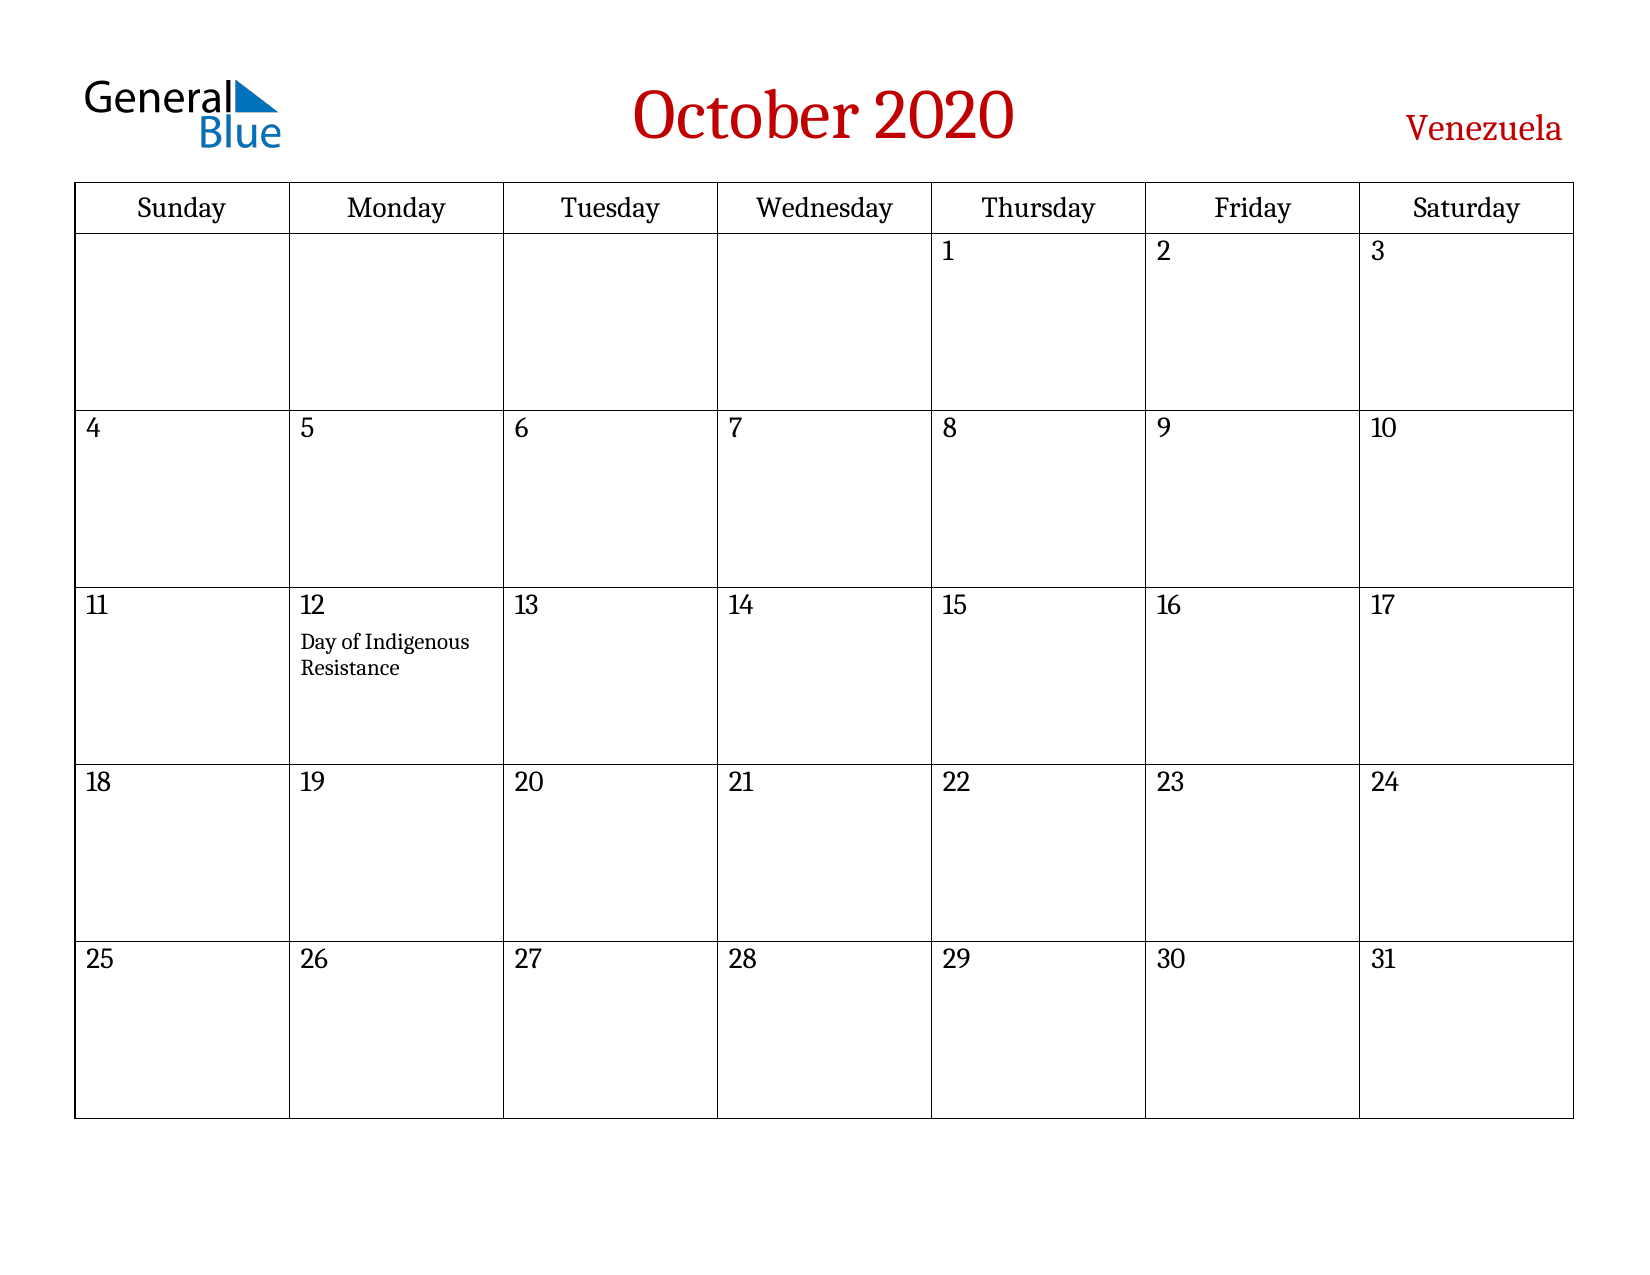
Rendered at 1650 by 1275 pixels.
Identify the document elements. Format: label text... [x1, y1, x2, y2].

table_cell Thursday [932, 183, 1145, 233]
table_cell 14 [718, 588, 931, 629]
table_cell [718, 629, 931, 764]
table_cell 16 [1146, 588, 1359, 629]
table_cell 9 [1146, 411, 1359, 452]
table_cell 28 [718, 942, 931, 983]
table_cell 18 [76, 765, 289, 806]
table_cell [290, 452, 503, 587]
table_header Venezuela [1146, 75, 1574, 182]
table_cell [290, 275, 503, 410]
table_cell [1360, 275, 1573, 410]
table_cell [1360, 629, 1573, 764]
table_cell 17 [1360, 588, 1573, 629]
table_cell 7 [718, 411, 931, 452]
table_cell [504, 806, 717, 941]
table_cell [932, 452, 1145, 587]
table_cell 30 [1146, 942, 1359, 983]
table_cell [76, 234, 289, 275]
table_cell [932, 983, 1145, 1118]
table_cell [504, 629, 717, 764]
table_cell [76, 629, 289, 764]
table_header October 2020 [503, 75, 1146, 182]
table_cell Friday [1146, 183, 1359, 233]
table_cell 21 [718, 765, 931, 806]
table_cell 24 [1360, 765, 1573, 806]
table_cell [1360, 983, 1573, 1118]
table_cell [290, 983, 503, 1118]
table_cell 19 [290, 765, 503, 806]
table_cell [718, 983, 931, 1118]
table_cell [504, 234, 717, 275]
table_cell Wednesday [718, 183, 931, 233]
table_cell [504, 275, 717, 410]
table_cell 25 [76, 942, 289, 983]
picture [85, 80, 281, 148]
table_cell 13 [504, 588, 717, 629]
table_cell 2 [1146, 234, 1359, 275]
table_cell 10 [1360, 411, 1573, 452]
table_cell Saturday [1360, 183, 1573, 233]
table_header [75, 75, 503, 182]
table_cell 29 [932, 942, 1145, 983]
table_cell 5 [290, 411, 503, 452]
table_cell Tuesday [504, 183, 717, 233]
table_cell [1360, 806, 1573, 941]
table_cell Day of Indigenous Resistance [290, 629, 503, 764]
table_cell [1360, 452, 1573, 587]
table_cell [718, 806, 931, 941]
table_cell 12 [290, 588, 503, 629]
table_cell 15 [932, 588, 1145, 629]
table_cell 20 [504, 765, 717, 806]
table_cell [932, 806, 1145, 941]
table_cell [932, 629, 1145, 764]
table_cell [718, 452, 931, 587]
table_cell 22 [932, 765, 1145, 806]
table_cell Monday [290, 183, 503, 233]
table_cell [76, 806, 289, 941]
table_cell [290, 806, 503, 941]
table_cell [718, 234, 931, 275]
table_cell 31 [1360, 942, 1573, 983]
table_cell 11 [76, 588, 289, 629]
table_cell 8 [932, 411, 1145, 452]
table_cell [718, 275, 931, 410]
table_cell [76, 452, 289, 587]
table_cell Sunday [76, 183, 289, 233]
table_cell 6 [504, 411, 717, 452]
table_cell 3 [1360, 234, 1573, 275]
table_cell [1146, 452, 1359, 587]
table_cell 1 [932, 234, 1145, 275]
table_cell 27 [504, 942, 717, 983]
table_cell [504, 983, 717, 1118]
table_cell 23 [1146, 765, 1359, 806]
table_cell [932, 275, 1145, 410]
table_cell [1146, 983, 1359, 1118]
table_cell [504, 452, 717, 587]
table_cell [1146, 629, 1359, 764]
table_cell [1146, 275, 1359, 410]
table_cell [1146, 806, 1359, 941]
table_cell [76, 983, 289, 1118]
table_cell 4 [76, 411, 289, 452]
table_cell [290, 234, 503, 275]
table_cell [76, 275, 289, 410]
table_cell 26 [290, 942, 503, 983]
